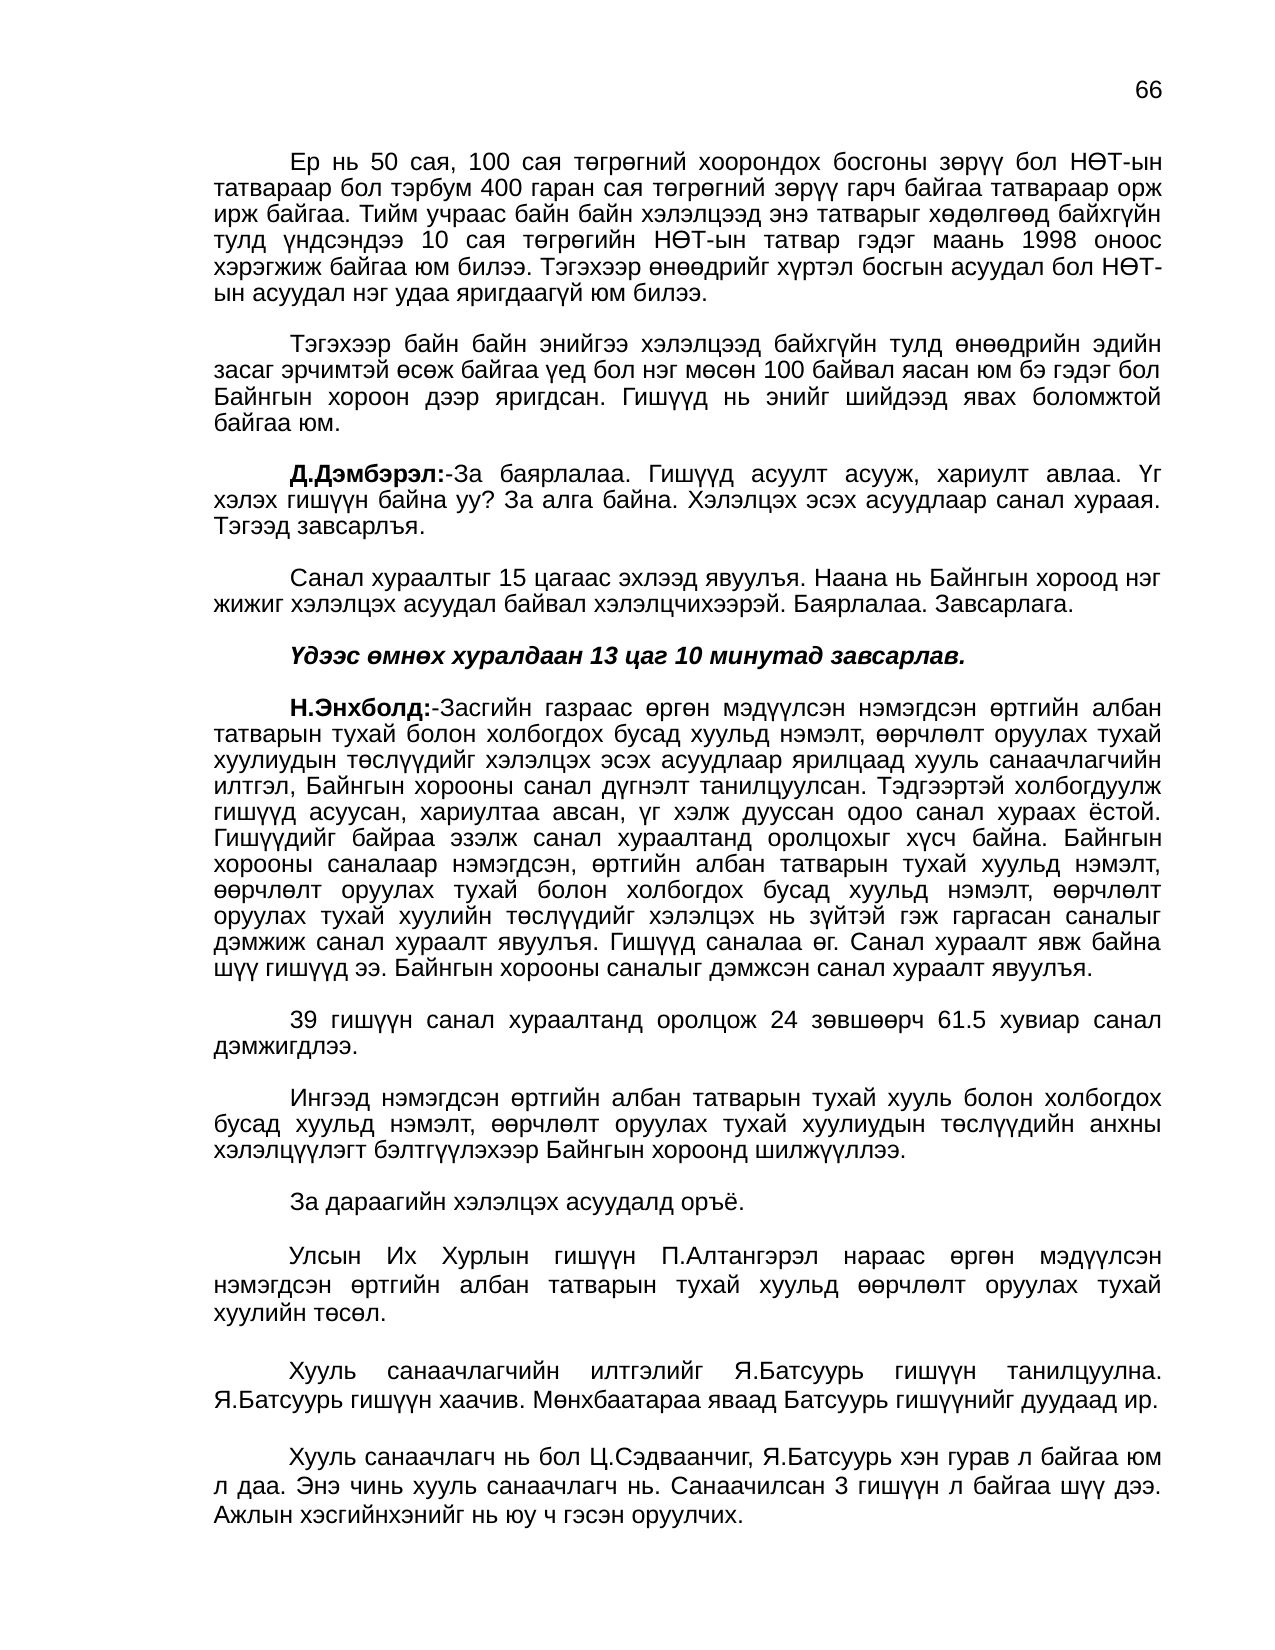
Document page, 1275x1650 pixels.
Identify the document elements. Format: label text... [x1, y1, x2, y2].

text Д.Дэмбэрэл:-За баярлалаа. Гишүүд асуулт асууж, хариулт авлаа. Үг хэлэх гишүүн байна уу? За алга байна. Хэлэлцэх эсэх асуудлаар санал хураая. Тэгээд завсарлъя. [213, 462, 1162, 540]
text За дараагийн хэлэлцэх асуудалд оръё. [213, 1189, 1162, 1215]
text Хууль санаачлагчийн илтгэлийг Я.Батсуурь гишүүн танилцуулна. Я.Батсуурь гишүүн хаачив. Мөнхбаатараа яваад Батсуурь гишүүнийг дуудаад ир. [213, 1356, 1162, 1413]
text Хууль санаачлагч нь бол Ц.Сэдваанчиг, Я.Батсуурь хэн гурав л байгаа юм л даа. Энэ чинь хууль санаачлагч нь. Санаачилсан 3 гишүүн л байгаа шүү дээ. Ажлын хэсгийнхэнийг нь юу ч гэсэн оруулчих. [213, 1442, 1162, 1528]
text Үдээс өмнөх хуралдаан 13 цаг 10 минутад завсарлав. [213, 643, 1162, 669]
text Ингээд нэмэгдсэн өртгийн албан татварын тухай хууль болон холбогдох бусад хуульд нэмэлт, өөрчлөлт оруулах тухай хуулиудын төслүүдийн анхны хэлэлцүүлэгт бэлтгүүлэхээр Байнгын хороонд шилжүүллээ. [213, 1085, 1162, 1163]
text Н.Энхболд:-Засгийн газраас өргөн мэдүүлсэн нэмэгдсэн өртгийн албан татварын тухай болон холбогдох бусад хуульд нэмэлт, өөрчлөлт оруулах тухай хуулиудын төслүүдийг хэлэлцэх эсэх асуудлаар ярилцаад хууль санаачлагчийн илтгэл, Байнгын хорооны санал дүгнэлт танилцуулсан. Тэдгээртэй холбогдуулж гишүүд асуусан, хариултаа авсан, үг хэлж дууссан одоо санал хураах ёстой. Гишүүдийг байраа эзэлж санал хураалтанд оролцохыг хүсч байна. Байнгын хорооны саналаар нэмэгдсэн, өртгийн албан татварын тухай хуульд нэмэлт, өөрчлөлт оруулах тухай болон холбогдох бусад хуульд нэмэлт, өөрчлөлт оруулах тухай хуулийн төслүүдийг хэлэлцэх нь зүйтэй гэж гаргасан саналыг дэмжиж санал хураалт явуулъя. Гишүүд саналаа өг. Санал хураалт явж байна шүү гишүүд ээ. Байнгын хорооны саналыг дэмжсэн санал хураалт явуулъя. [213, 695, 1162, 982]
text Санал хураалтыг 15 цагаас эхлээд явуулъя. Наана нь Байнгын хороод нэг жижиг хэлэлцэх асуудал байвал хэлэлцчихээрэй. Баярлалаа. Завсарлага. [213, 566, 1162, 618]
text 39 гишүүн санал хураалтанд оролцож 24 зөвшөөрч 61.5 хувиар санал дэмжигдлээ. [213, 1007, 1162, 1059]
text Тэгэхээр байн байн энийгээ хэлэлцээд байхгүйн тулд өнөөдрийн эдийн засаг эрчимтэй өсөж байгаа үед бол нэг мөсөн 100 байвал яасан юм бэ гэдэг бол Байнгын хороон дээр яригдсан. Гишүүд нь энийг шийдээд явах боломжтой байгаа юм. [213, 332, 1162, 436]
text Ер нь 50 сая, 100 сая төгрөгний хоорондох босгоны зөрүү бол НӨТ-ын татвараар бол тэрбум 400 гаран сая төгрөгний зөрүү гарч байгаа татвараар орж ирж байгаа. Тийм учраас байн байн хэлэлцээд энэ татварыг хөдөлгөөд байхгүйн тулд үндсэндээ 10 сая төгрөгийн НӨТ-ын татвар гэдэг маань 1998 оноос хэрэгжиж байгаа юм билээ. Тэгэхээр өнөөдрийг хүртэл босгын асуудал бол НӨТ-ын асуудал нэг удаа яригдаагүй юм билээ. [213, 150, 1162, 306]
text Улсын Их Хурлын гишүүн П.Алтангэрэл нараас өргөн мэдүүлсэн нэмэгдсэн өртгийн албан татварын тухай хуульд өөрчлөлт оруулах тухай хуулийн төсөл. [213, 1241, 1162, 1327]
